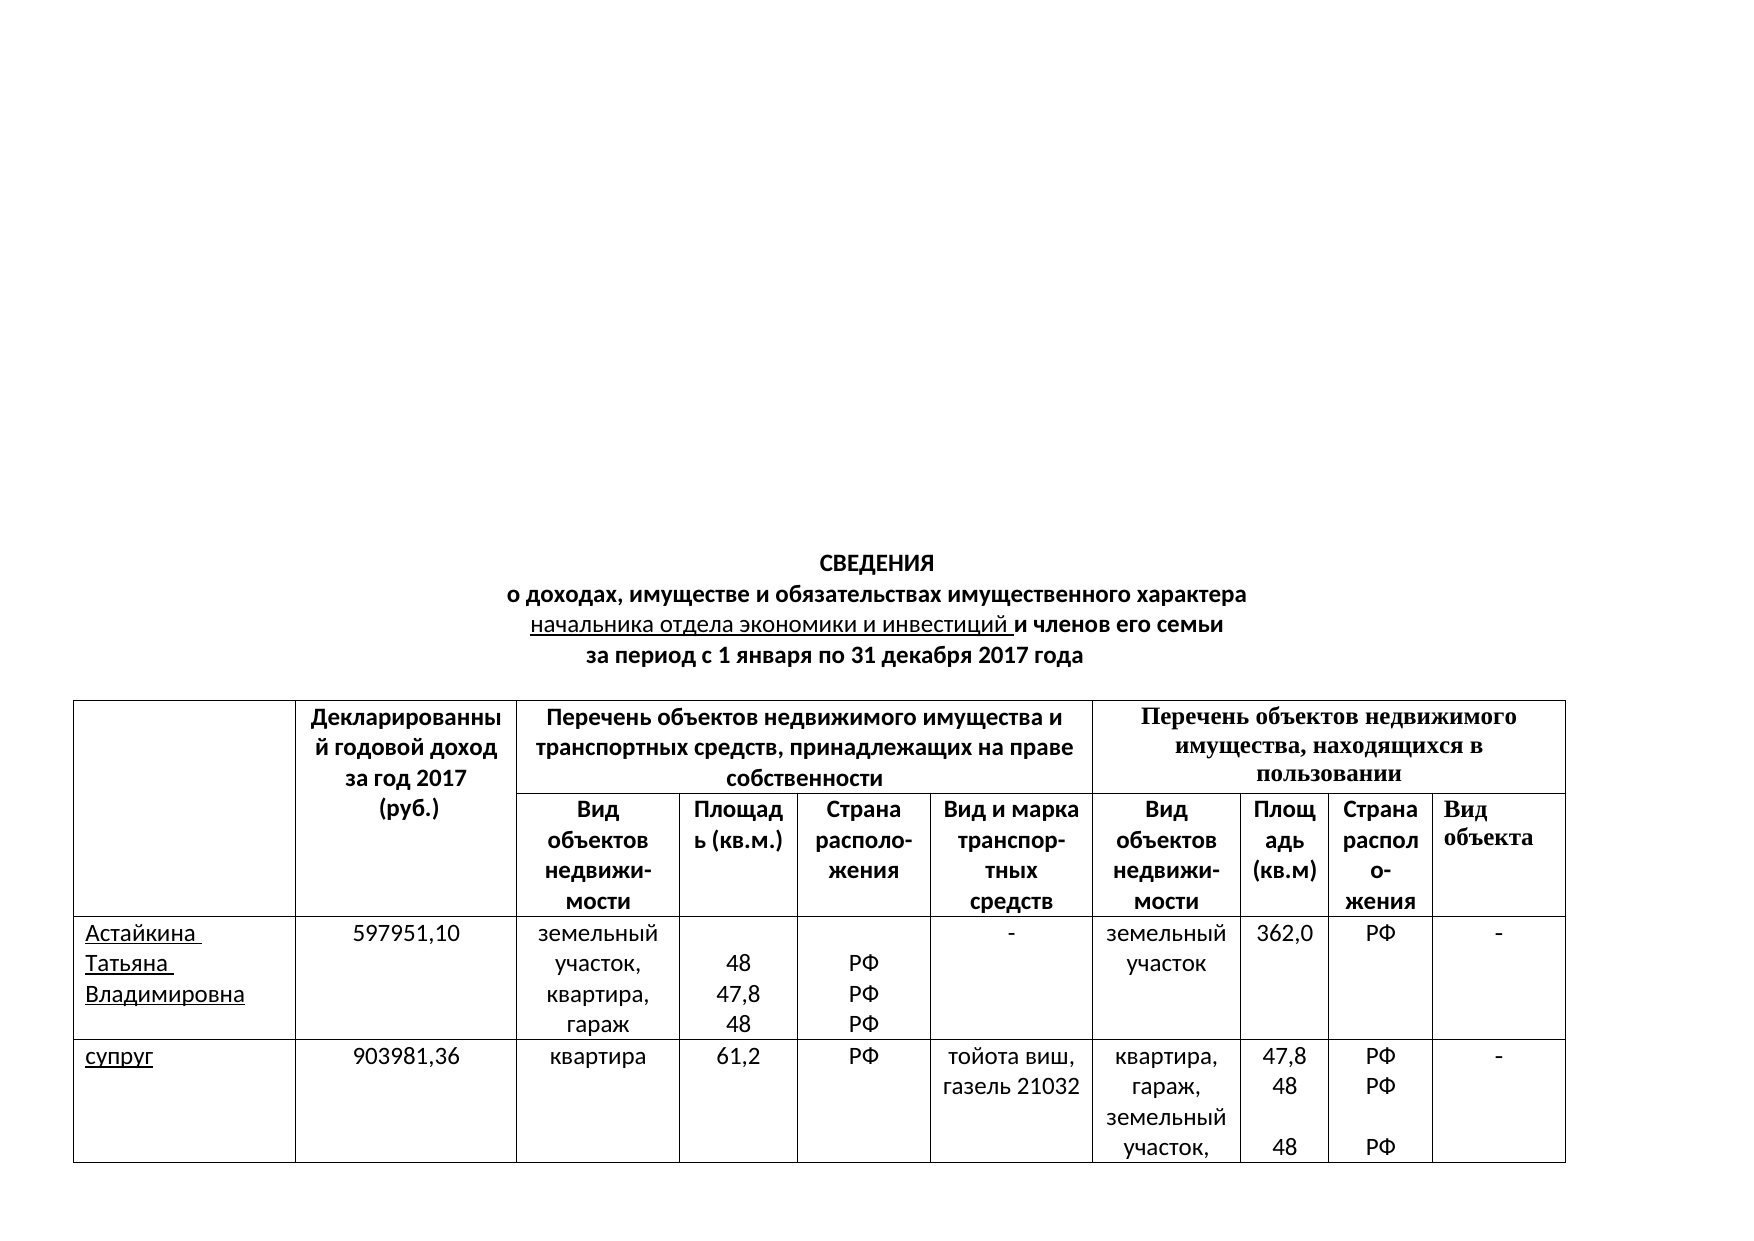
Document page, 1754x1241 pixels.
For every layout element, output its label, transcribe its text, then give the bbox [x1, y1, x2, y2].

table_cell 903981,36 [296, 1040, 516, 1162]
table_cell Площадь (кв.м) [1241, 794, 1328, 916]
table_cell 48 47,8 48 [680, 917, 797, 1039]
table_header [74, 701, 295, 916]
text за период с 1 января по 31 декабря 2017 года [354, 639, 1695, 669]
table_cell 362,0 [1241, 917, 1328, 1039]
table_cell земельный участок, квартира, гараж [517, 917, 679, 1039]
table_cell Вид объектов недвижи-мости [517, 794, 679, 916]
table_cell РФ РФ РФ [798, 917, 930, 1039]
table_cell Площадь (кв.м.) [680, 794, 797, 916]
table_cell 47,8 48 48 362 [1241, 1040, 1328, 1162]
table_cell Страна располо-жения [1329, 794, 1432, 916]
table_cell Вид объекта [1433, 794, 1565, 916]
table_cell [1093, 1040, 1240, 1162]
table_cell 597951,10 [296, 917, 516, 1039]
table_cell Страна располо-жения [798, 794, 930, 916]
table_cell РФ РФ РФ РФ [1329, 1040, 1432, 1162]
text СВЕДЕНИЯ [59, 547, 1695, 578]
table_cell РФ [1329, 917, 1432, 1039]
table_cell РФ [798, 1040, 930, 1162]
table_header Декларированный годовой доход за год 2017 (руб.) [296, 701, 516, 916]
table_cell Вид объектов недвижи-мости [1093, 794, 1240, 916]
text о доходах, имуществе и обязательствах имущественного характера [59, 578, 1695, 608]
text начальника отдела экономики и инвестиций и членов его семьи [59, 608, 1695, 639]
table_cell - [1433, 1040, 1565, 1162]
table_cell супруг [74, 1040, 295, 1162]
table_cell - [931, 917, 1092, 1039]
table_header Перечень объектов недвижимого имущества, находящихся в пользовании [1093, 701, 1565, 793]
table_cell 61,2 [680, 1040, 797, 1162]
table_cell квартира [517, 1040, 679, 1162]
table_header Перечень объектов недвижимого имущества и транспортных средств, принадлежащих на праве собственности [517, 701, 1092, 793]
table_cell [931, 1040, 1092, 1162]
table_cell земельный участок [1093, 917, 1240, 1039]
table_cell Астайкина Татьяна Владимировна [74, 917, 295, 1039]
table_cell - [1433, 917, 1565, 1039]
table_cell Вид и марка транспор-тных средств [931, 794, 1092, 916]
